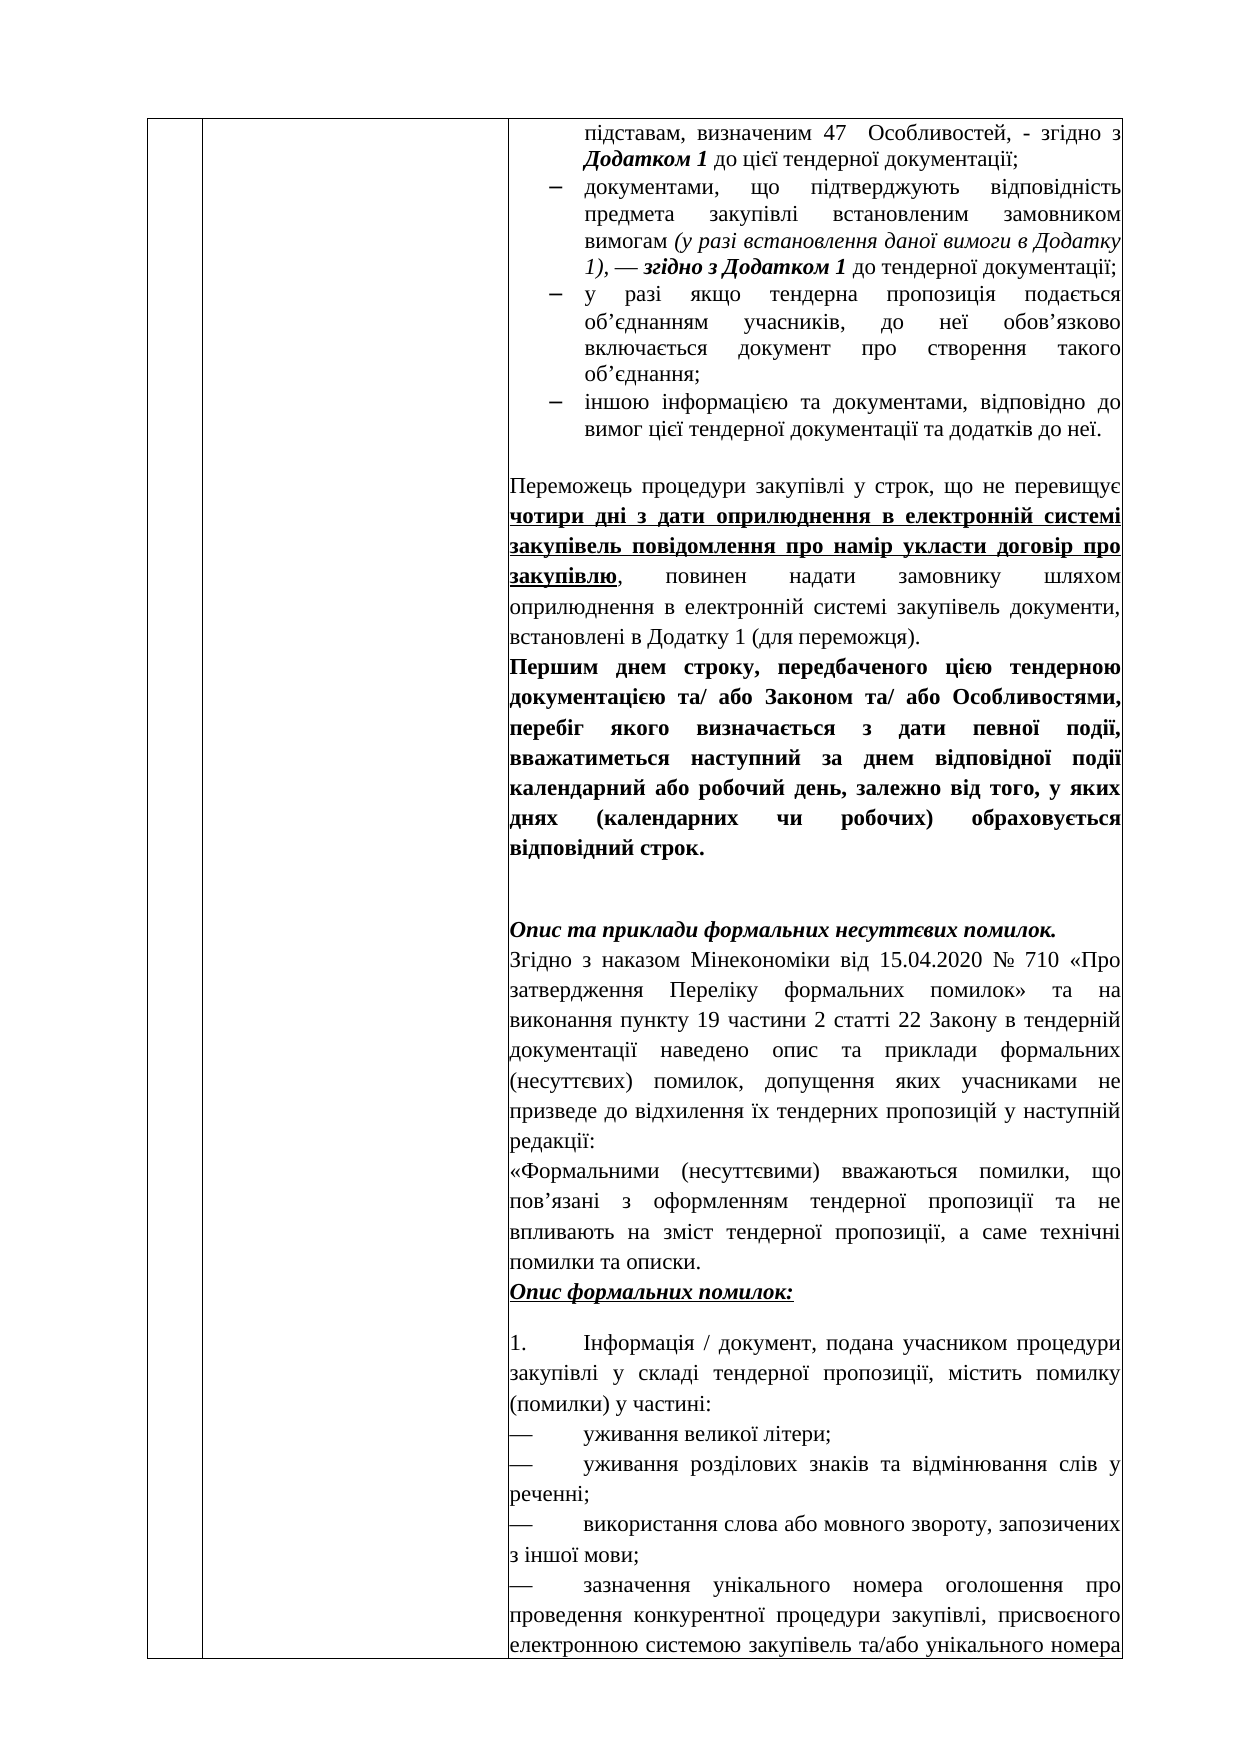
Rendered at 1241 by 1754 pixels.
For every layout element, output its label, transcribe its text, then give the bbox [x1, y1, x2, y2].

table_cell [509, 119, 1122, 1658]
table_cell 1 [148, 119, 202, 1658]
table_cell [203, 119, 508, 1658]
